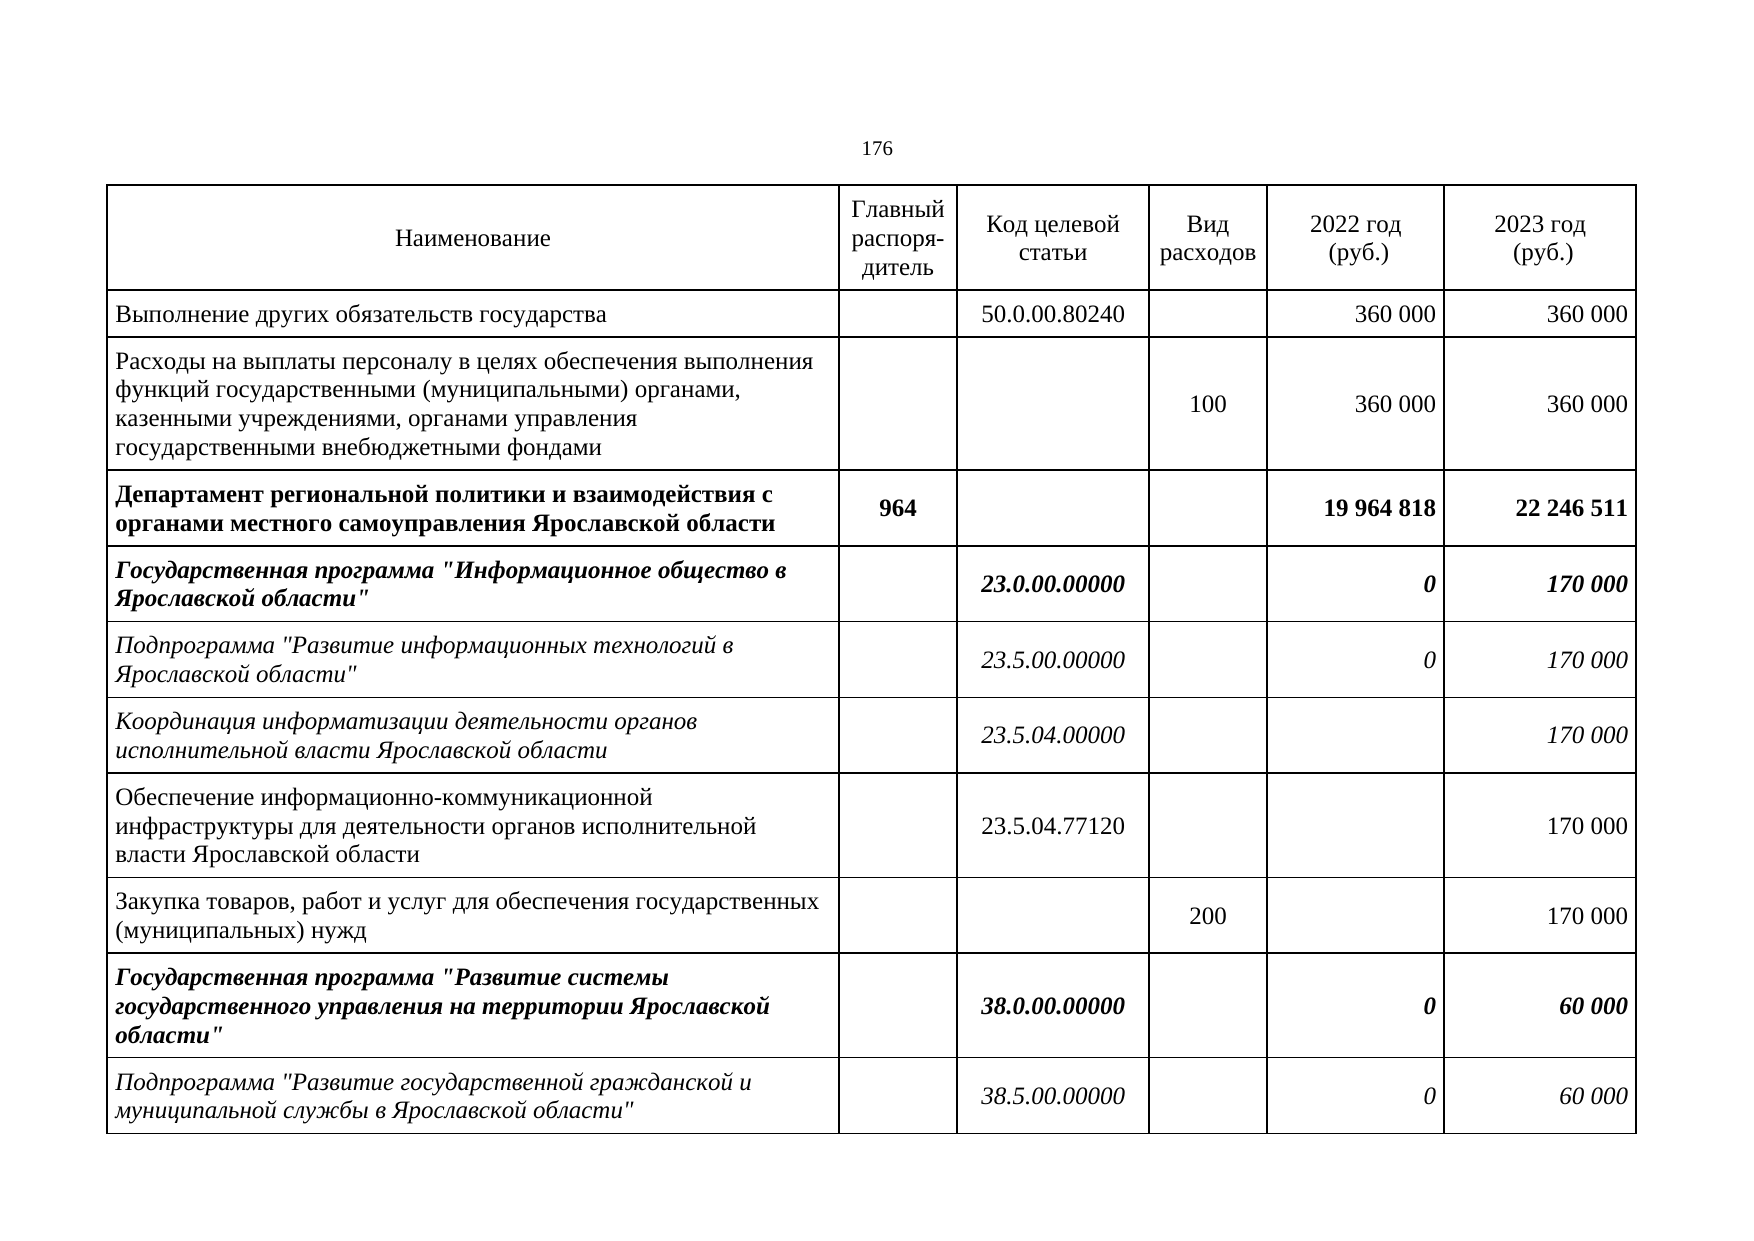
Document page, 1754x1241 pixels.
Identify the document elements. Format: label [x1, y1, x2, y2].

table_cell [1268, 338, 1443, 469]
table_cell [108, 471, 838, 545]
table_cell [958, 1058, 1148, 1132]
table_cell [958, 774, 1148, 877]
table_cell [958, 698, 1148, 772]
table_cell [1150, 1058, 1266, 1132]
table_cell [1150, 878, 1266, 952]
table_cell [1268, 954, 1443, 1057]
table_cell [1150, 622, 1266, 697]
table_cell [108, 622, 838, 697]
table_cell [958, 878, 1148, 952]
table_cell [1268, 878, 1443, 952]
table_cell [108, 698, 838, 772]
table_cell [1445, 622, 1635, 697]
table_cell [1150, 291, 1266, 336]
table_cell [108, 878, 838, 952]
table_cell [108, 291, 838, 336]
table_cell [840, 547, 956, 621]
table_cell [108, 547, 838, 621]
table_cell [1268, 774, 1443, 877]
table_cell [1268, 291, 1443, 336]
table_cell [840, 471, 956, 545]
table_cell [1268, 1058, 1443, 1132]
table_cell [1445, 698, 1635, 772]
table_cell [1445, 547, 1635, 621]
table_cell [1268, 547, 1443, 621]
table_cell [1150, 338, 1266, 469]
table_header [840, 186, 956, 289]
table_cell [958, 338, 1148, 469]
table_header [108, 186, 838, 289]
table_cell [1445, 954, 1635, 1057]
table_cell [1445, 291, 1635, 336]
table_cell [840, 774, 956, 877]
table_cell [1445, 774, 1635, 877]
table_header [958, 186, 1148, 289]
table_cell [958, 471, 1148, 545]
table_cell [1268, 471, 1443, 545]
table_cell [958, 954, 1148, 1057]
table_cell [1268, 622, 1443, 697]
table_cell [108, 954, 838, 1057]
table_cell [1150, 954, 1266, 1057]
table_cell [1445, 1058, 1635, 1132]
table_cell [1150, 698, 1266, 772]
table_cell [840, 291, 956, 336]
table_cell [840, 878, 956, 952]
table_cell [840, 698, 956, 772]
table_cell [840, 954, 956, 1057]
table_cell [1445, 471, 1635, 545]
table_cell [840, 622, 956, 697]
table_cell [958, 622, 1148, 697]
table_header [1268, 186, 1443, 289]
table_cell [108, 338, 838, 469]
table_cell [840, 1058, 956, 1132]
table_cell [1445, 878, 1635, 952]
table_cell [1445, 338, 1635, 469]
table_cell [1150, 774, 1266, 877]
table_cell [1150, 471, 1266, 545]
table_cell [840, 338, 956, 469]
table_header [1445, 186, 1635, 289]
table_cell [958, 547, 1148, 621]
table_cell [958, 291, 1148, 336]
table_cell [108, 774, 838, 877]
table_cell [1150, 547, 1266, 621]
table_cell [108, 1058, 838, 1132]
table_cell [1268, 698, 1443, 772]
table_header [1150, 186, 1266, 289]
